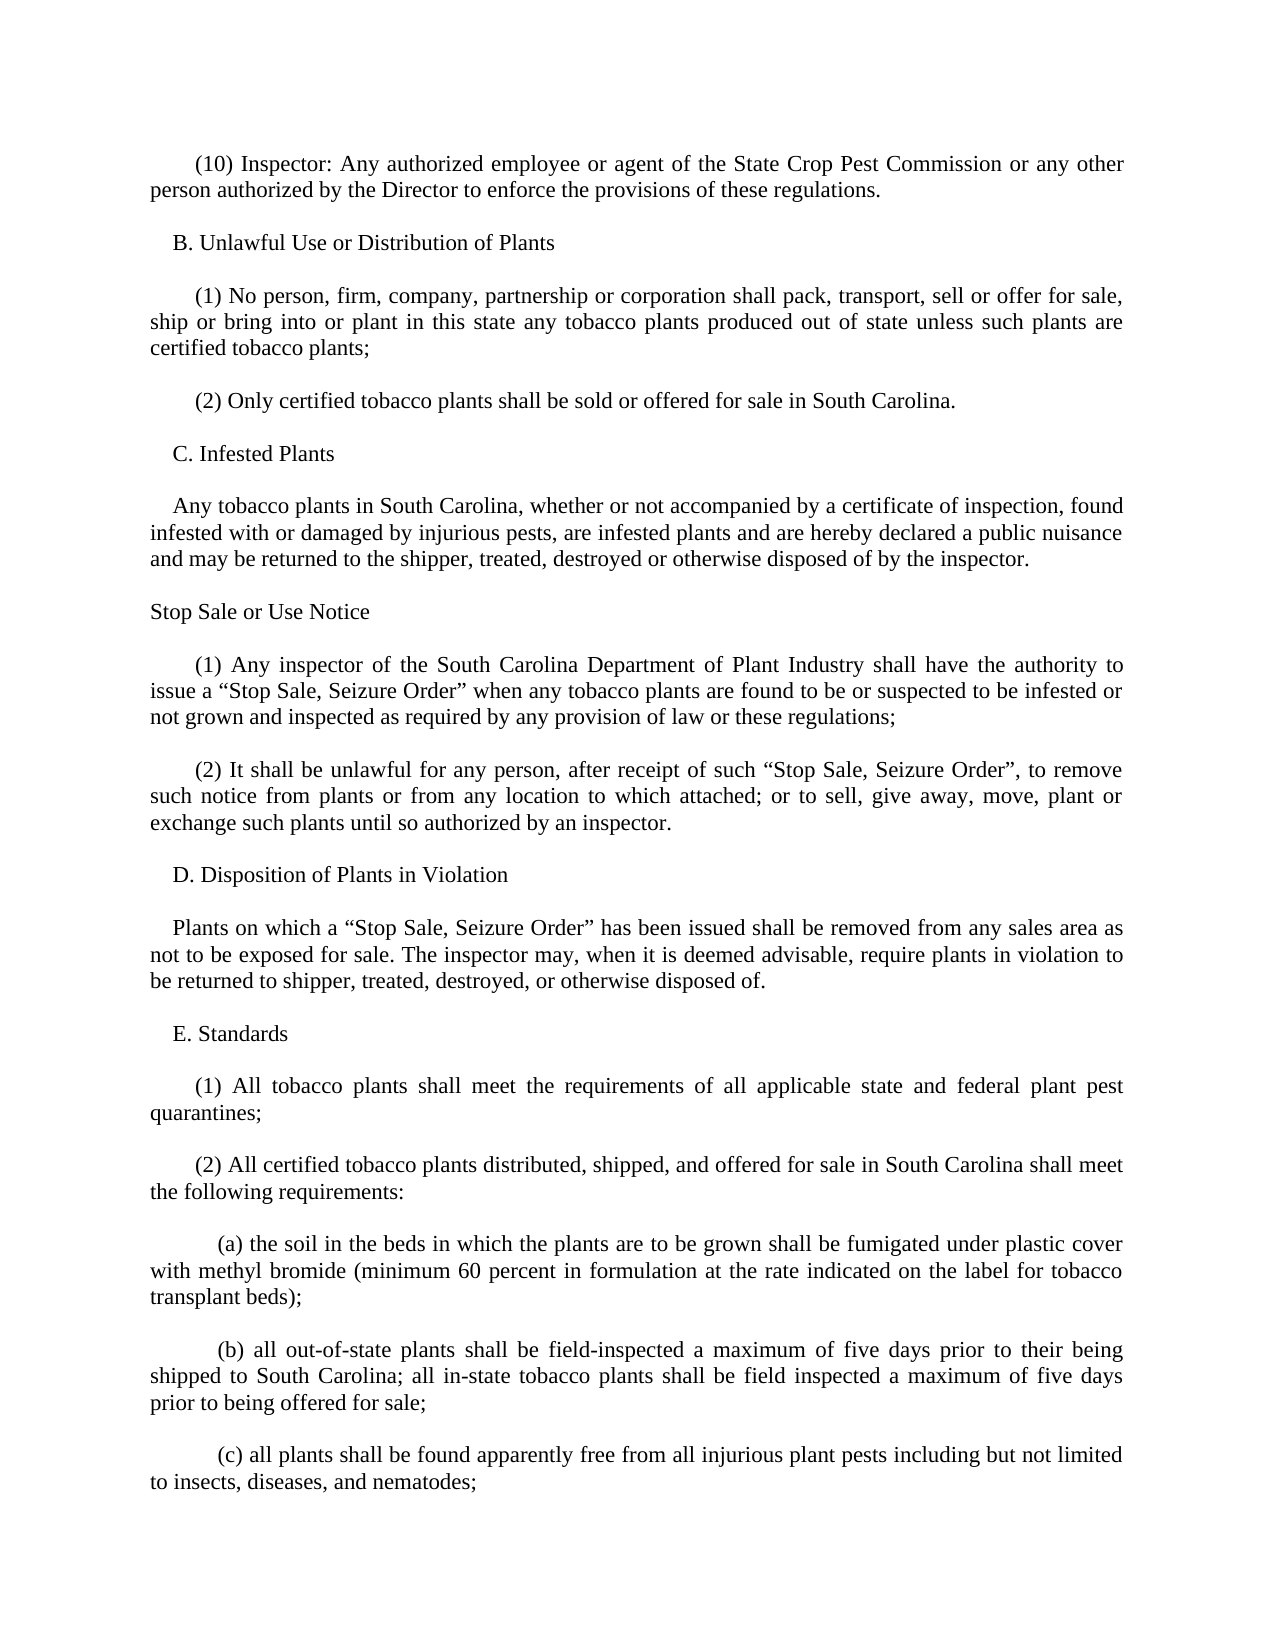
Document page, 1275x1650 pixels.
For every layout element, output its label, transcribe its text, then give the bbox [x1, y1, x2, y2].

text (2) It shall be unlawful for any person, after receipt of such “Stop Sale, Seizure Order”, to remove such notice from plants or from any location to which attached; or to sell, give away, move, plant or exchange such plants until so authorized by an inspector. [150, 756, 1125, 835]
text E. Standards [150, 1020, 1125, 1046]
text D. Disposition of Plants in Violation [150, 862, 1125, 888]
text (a) the soil in the beds in which the plants are to be grown shall be fumigated under plastic cover with methyl bromide (minimum 60 percent in formulation at the rate indicated on the label for tobacco transplant beds); [150, 1231, 1125, 1309]
text (2) Only certified tobacco plants shall be sold or offered for sale in South Carolina. [150, 387, 1125, 413]
text (c) all plants shall be found apparently free from all injurious plant pests including but not limited to insects, diseases, and nematodes; [150, 1441, 1125, 1494]
text B. Unlawful Use or Distribution of Plants [150, 229, 1125, 255]
text Plants on which a “Stop Sale, Seizure Order” has been issued shall be removed from any sales area as not to be exposed for sale. The inspector may, when it is deemed advisable, require plants in violation to be returned to shipper, treated, destroyed, or otherwise disposed of. [150, 914, 1125, 993]
text (1) No person, firm, company, partnership or corporation shall pack, transport, sell or offer for sale, ship or bring into or plant in this state any tobacco plants produced out of state unless such plants are certified tobacco plants; [150, 282, 1125, 361]
text Stop Sale or Use Notice [150, 598, 1125, 624]
text (2) All certified tobacco plants distributed, shipped, and offered for sale in South Carolina shall meet the following requirements: [150, 1151, 1125, 1204]
text Any tobacco plants in South Carolina, whether or not accompanied by a certificate of inspection, found infested with or damaged by injurious pests, are infested plants and are hereby declared a public nuisance and may be returned to the shipper, treated, destroyed or otherwise disposed of by the inspector. [150, 493, 1125, 572]
text (1) All tobacco plants shall meet the requirements of all applicable state and federal plant pest quarantines; [150, 1072, 1125, 1125]
text (b) all out-of-state plants shall be field-inspected a maximum of five days prior to their being shipped to South Carolina; all in-state tobacco plants shall be field inspected a maximum of five days prior to being offered for sale; [150, 1336, 1125, 1415]
text (1) Any inspector of the South Carolina Department of Plant Industry shall have the authority to issue a “Stop Sale, Seizure Order” when any tobacco plants are found to be or suspected to be infested or not grown and inspected as required by any provision of law or these regulations; [150, 651, 1125, 730]
text (10) Inspector: Any authorized employee or agent of the State Crop Pest Commission or any other person authorized by the Director to enforce the provisions of these regulations. [150, 150, 1125, 203]
text C. Infested Plants [150, 440, 1125, 466]
